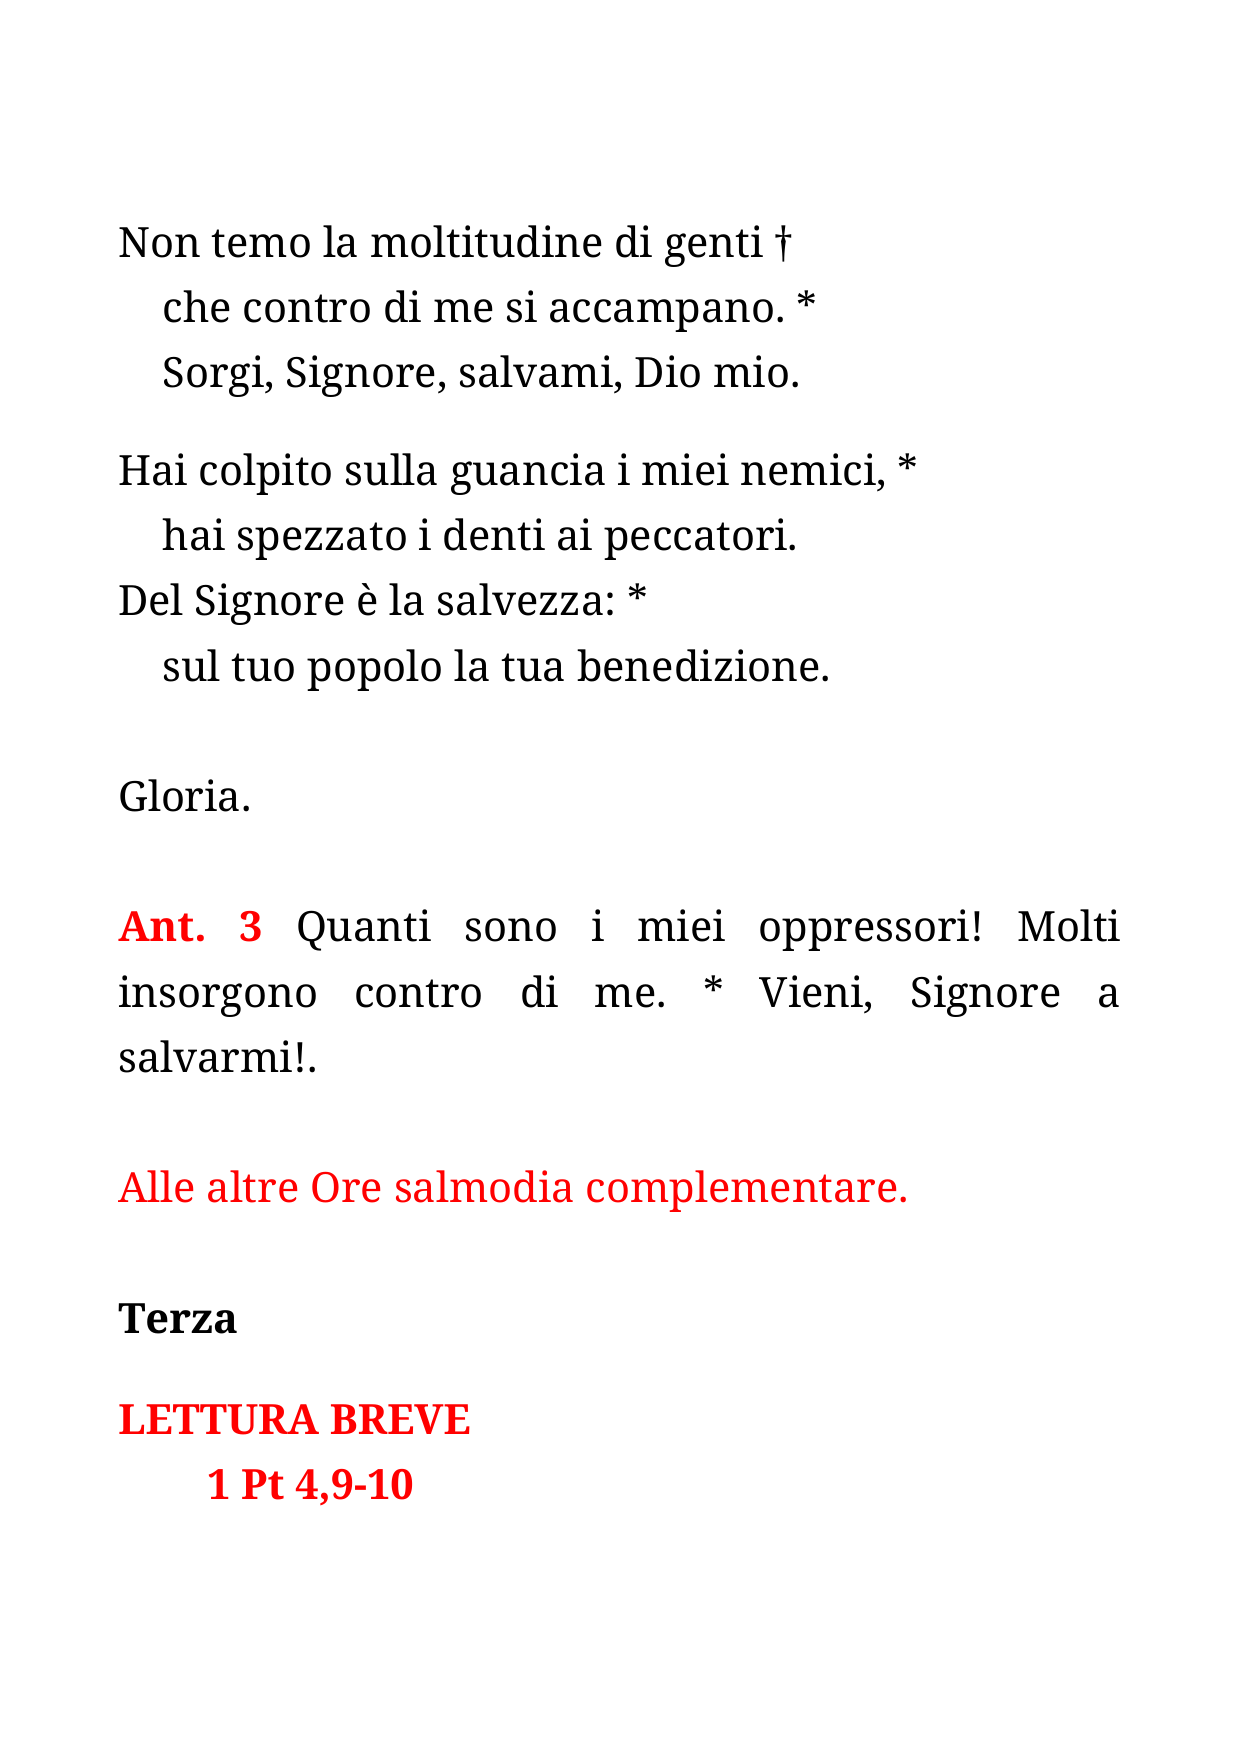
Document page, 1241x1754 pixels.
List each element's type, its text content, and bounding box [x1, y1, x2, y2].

text Hai colpito sulla guancia i miei nemici, * [118, 441, 1122, 498]
text LETTURA BREVE 1 Pt 4,9-10 [118, 1390, 1122, 1512]
text che contro di me si accampano. * [118, 278, 1122, 335]
text Ant. 3 Quanti sono i miei oppressori! Molti insorgono contro di me. * Vieni, Signore a salvarmi!. [118, 897, 1122, 1084]
text sul tuo popolo la tua benedizione. [118, 636, 1122, 693]
text Terza [118, 1288, 1122, 1345]
text Alle altre Ore salmodia complementare. [118, 1158, 1122, 1215]
text Gloria. [118, 767, 1122, 824]
text Non temo la moltitudine di genti † [118, 213, 1122, 269]
text Del Signore è la salvezza: * [118, 571, 1122, 628]
text hai spezzato i denti ai peccatori. [118, 506, 1122, 563]
text Sorgi, Signore, salvami, Dio mio. [118, 343, 1122, 400]
